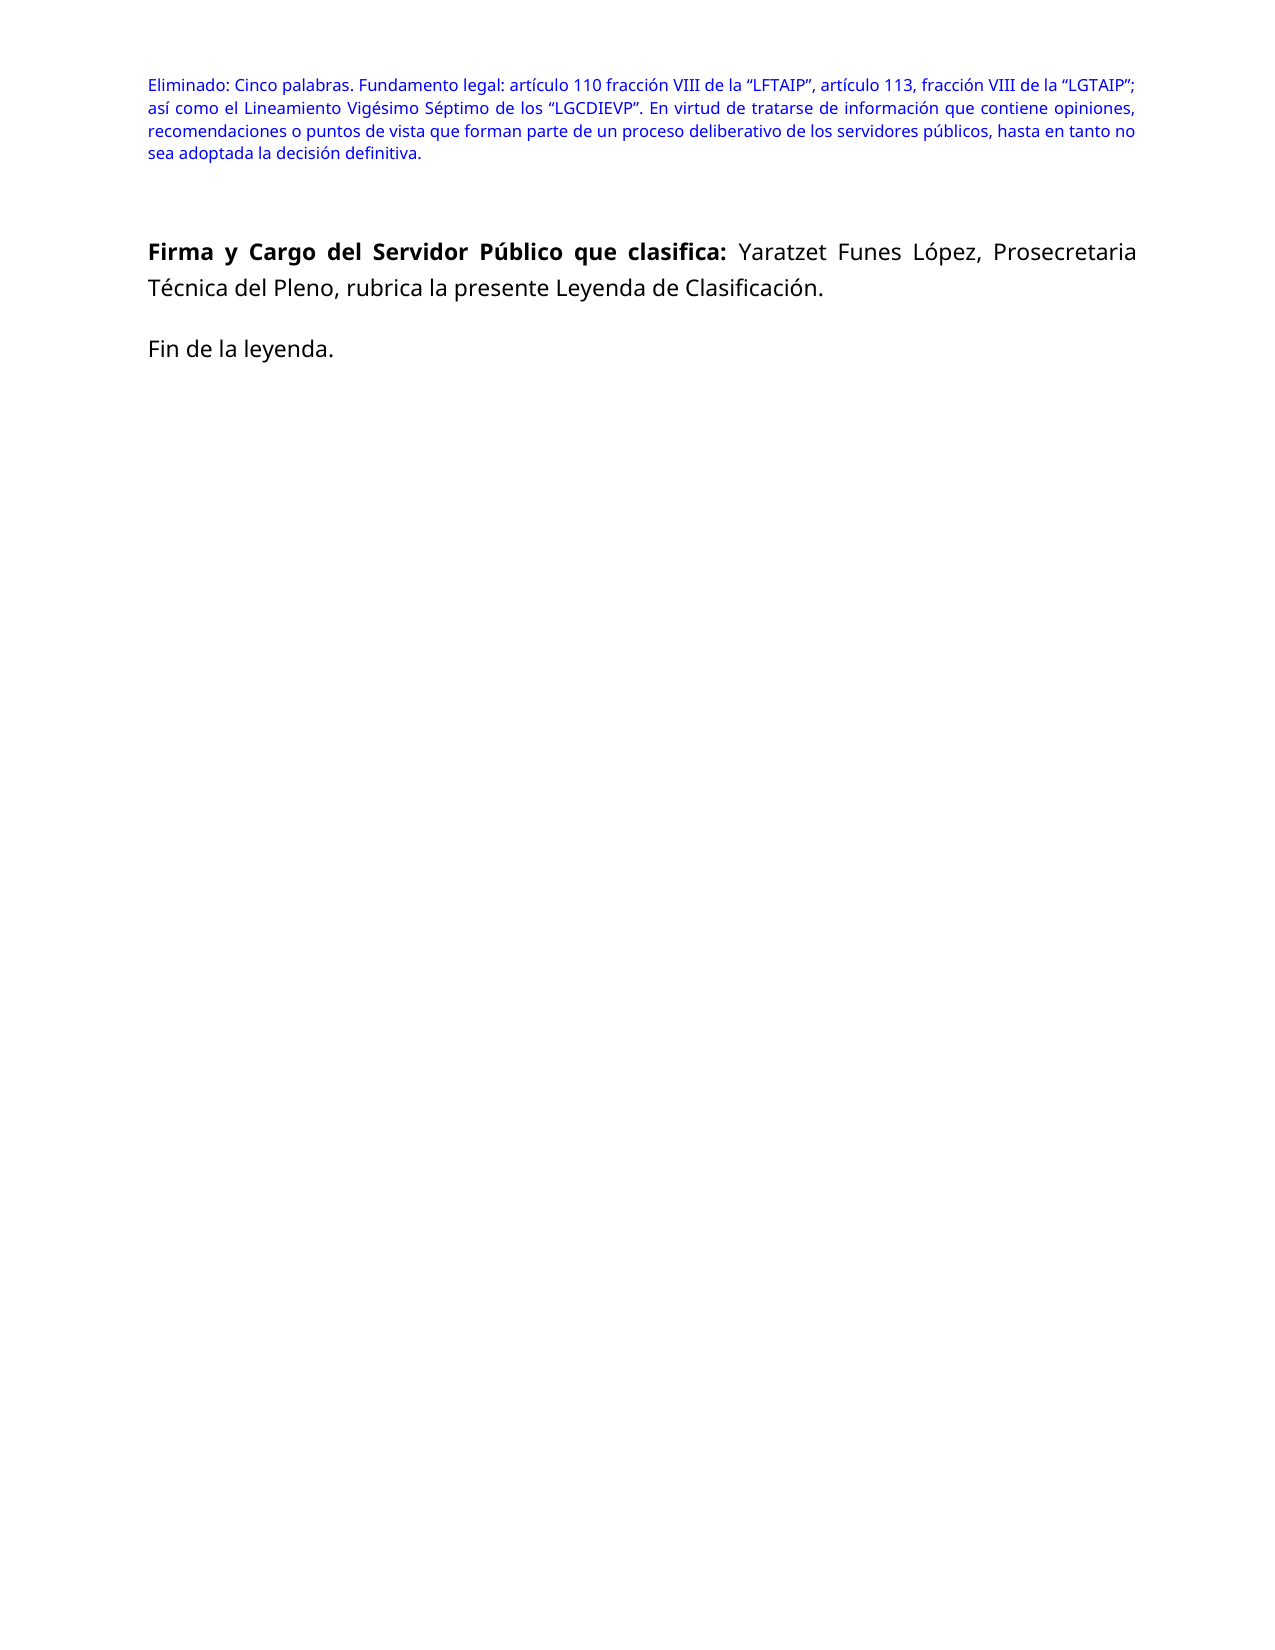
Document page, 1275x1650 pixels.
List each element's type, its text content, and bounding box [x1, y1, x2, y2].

text Fin de la leyenda. [148, 333, 1137, 364]
text Firma y Cargo del Servidor Público que clasifica: Yaratzet Funes López, Prosecretaria Técnica del Pleno, rubrica la presente Leyenda de Clasificación. [148, 236, 1137, 303]
